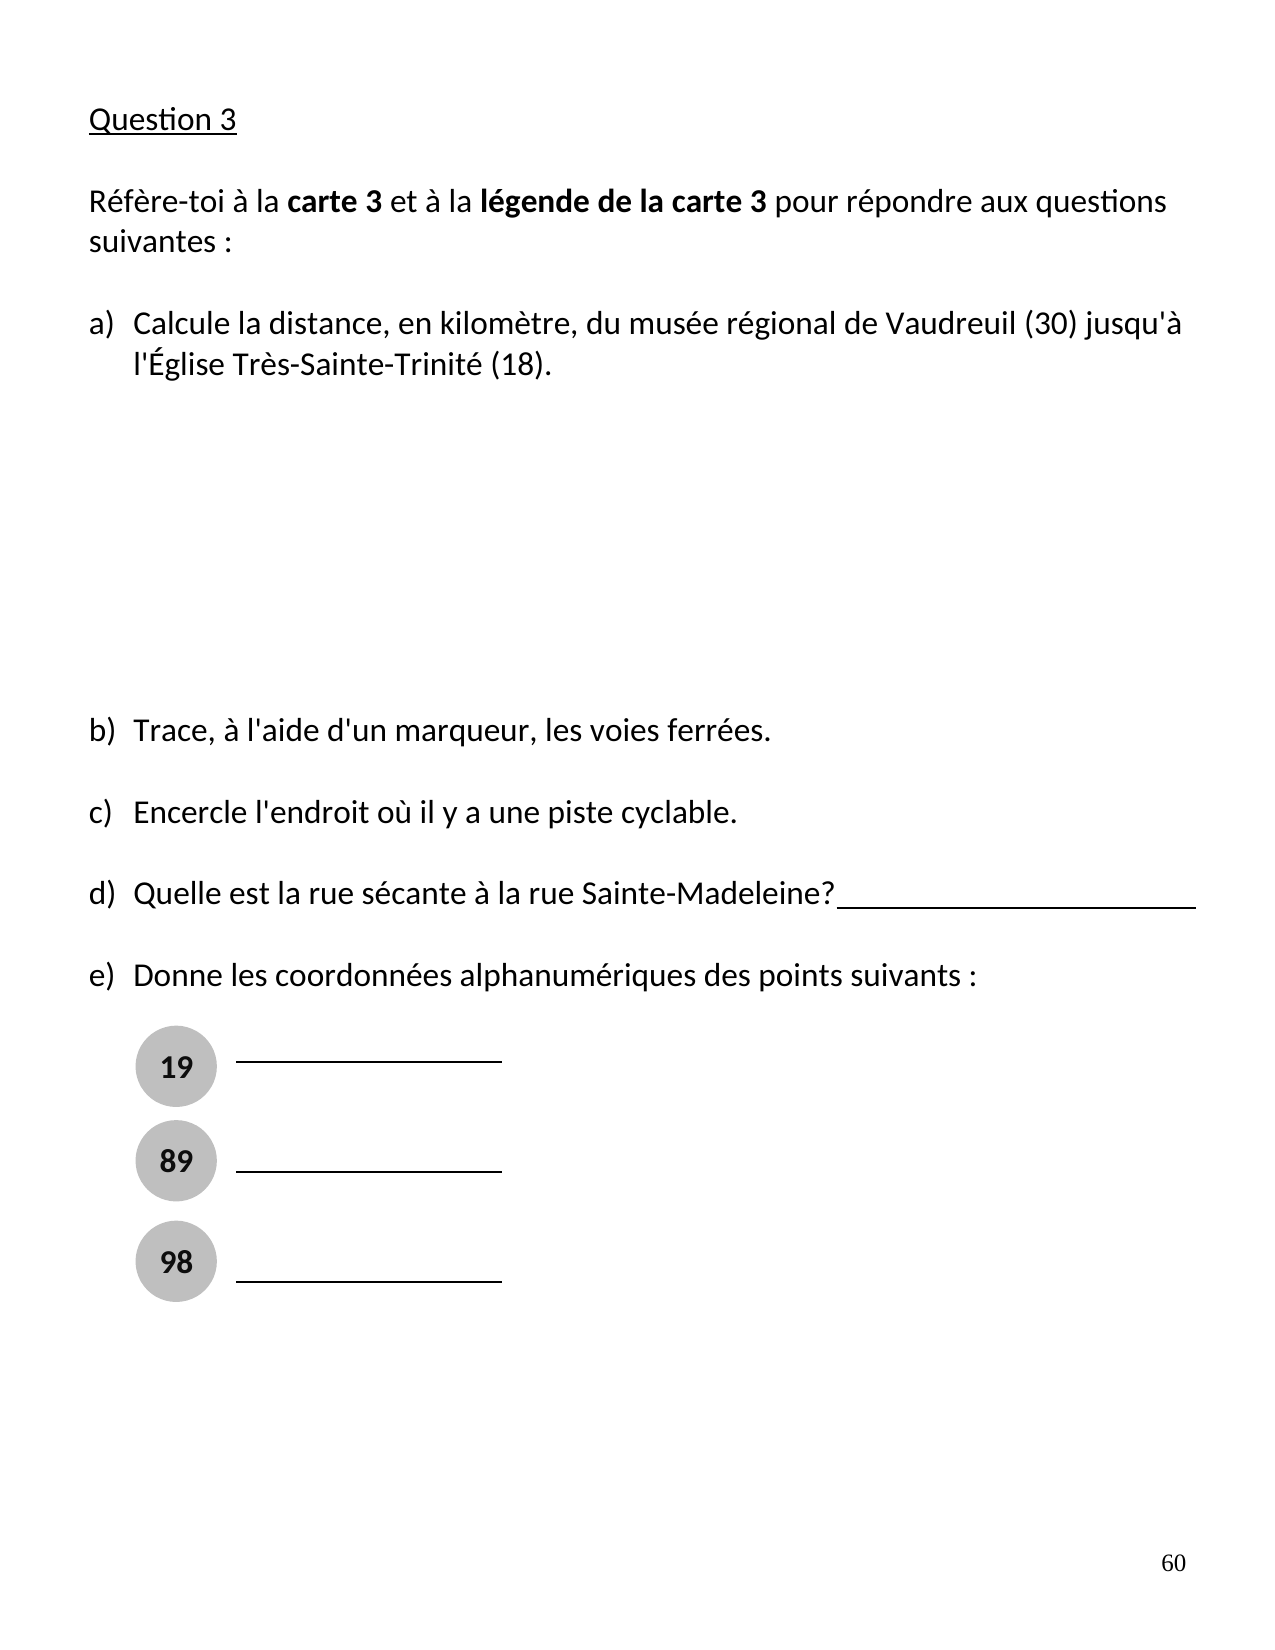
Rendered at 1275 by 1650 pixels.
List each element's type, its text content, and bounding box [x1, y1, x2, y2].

list Question 3 [89, 98, 1186, 139]
list Calcule la distance, en kilomètre, du musée régional de Vaudreuil (30) jusqu'à l'Église Très-Sainte-Trinité (18). [89, 302, 1186, 383]
list Donne les coordonnées alphanumériques des points suivants : [89, 954, 1186, 994]
list Encercle l'endroit où il y a une piste cyclable. [89, 791, 1186, 831]
list Quelle est la rue sécante à la rue Sainte-Madeleine? [89, 872, 1186, 913]
text Réfère-toi à la carte 3 et à la légende de la carte 3 pour répondre aux questions suivantes : [89, 180, 1186, 261]
list Trace, à l'aide d'un marqueur, les voies ferrées. [89, 709, 1186, 750]
